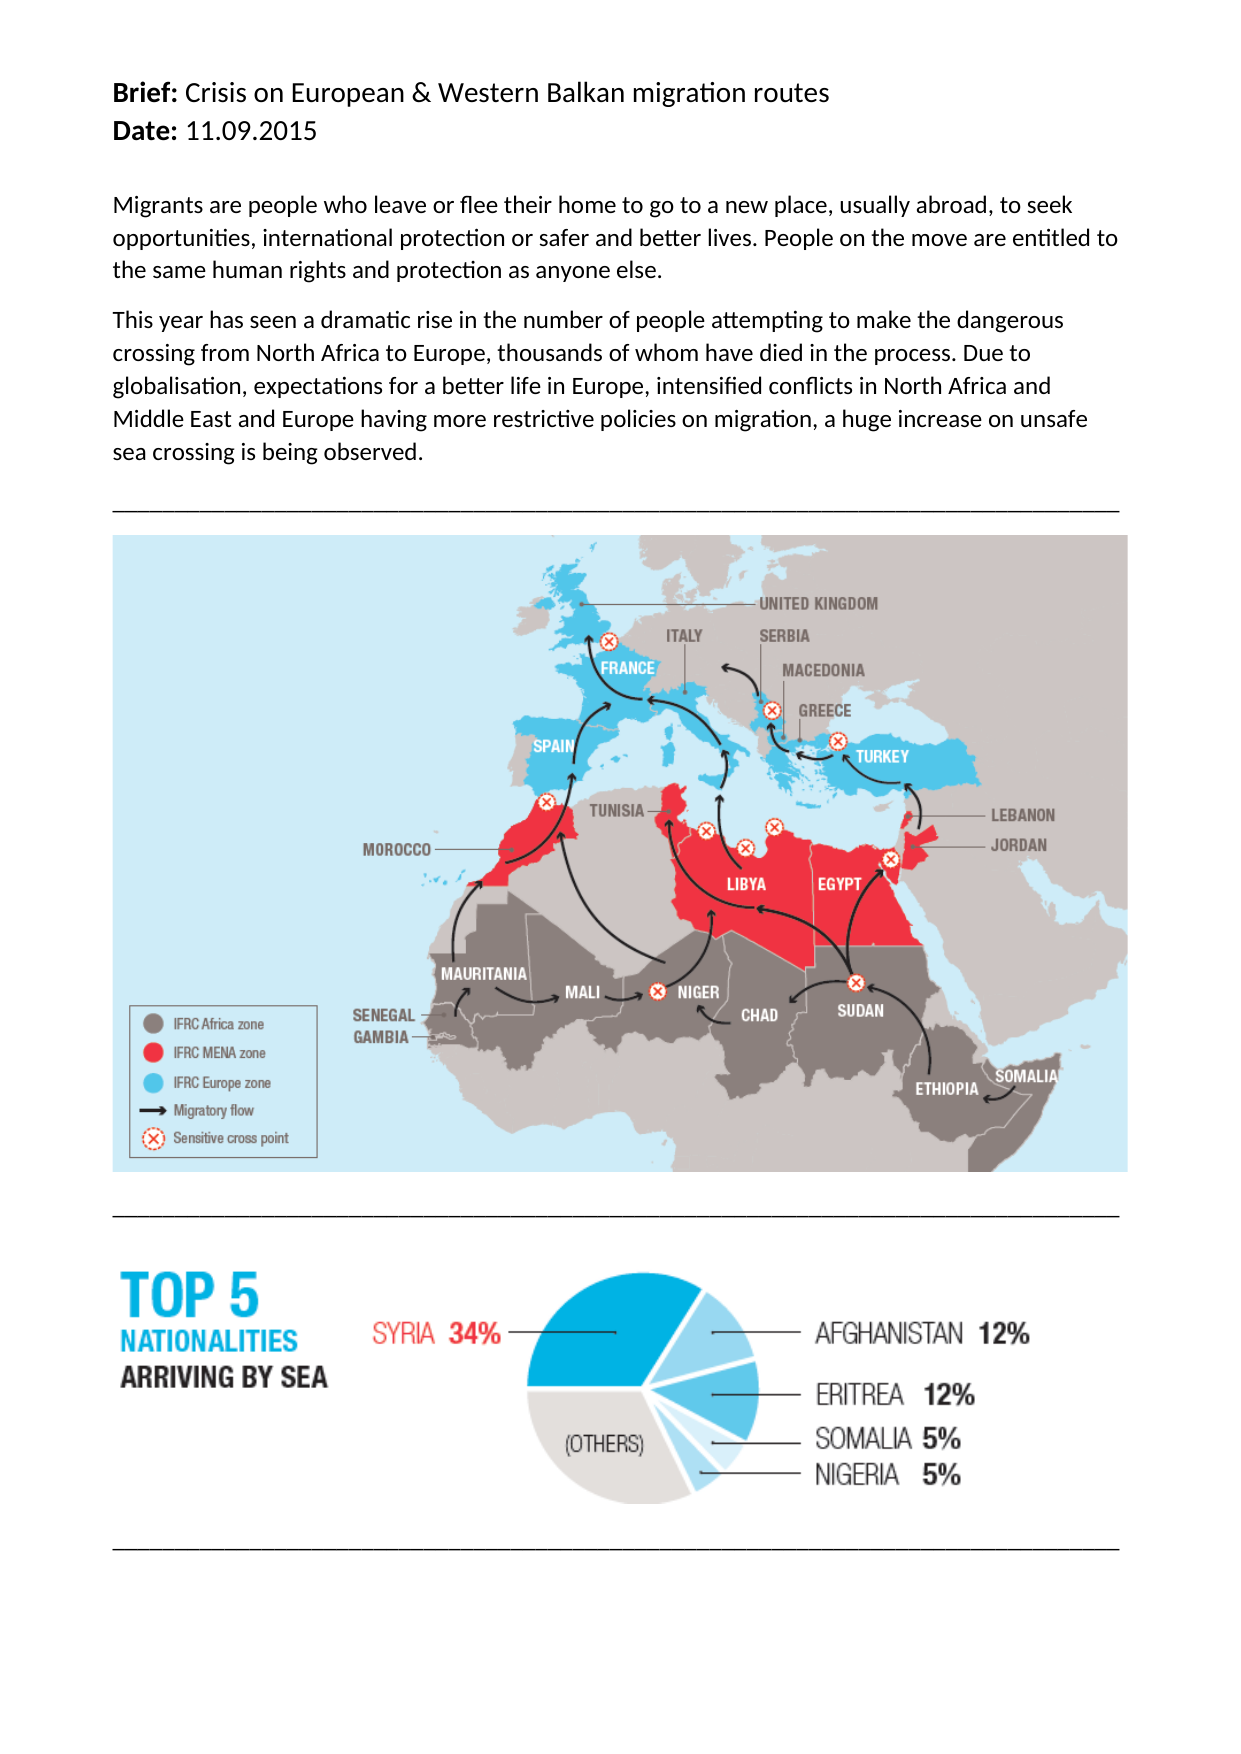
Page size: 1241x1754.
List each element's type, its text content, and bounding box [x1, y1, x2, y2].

picture [112, 535, 1128, 1172]
text _________________________________________________________________________________ [112, 486, 1128, 516]
text Migrants are people who leave or flee their home to go to a new place, usually abroad, to seek opportunities, international protection or safer and better lives. People on the move are entitled to the same human rights and protection as anyone else. [112, 189, 1128, 285]
picture [116, 1239, 1124, 1504]
text _________________________________________________________________________________ [112, 1523, 1128, 1553]
text This year has seen a dramatic rise in the number of people attempting to make the dangerous crossing from North Africa to Europe, thousands of whom have died in the process. Due to globalisation, expectations for a better life in Europe, intensified conflicts in North Africa and Middle East and Europe having more restrictive policies on migration, a huge increase on unsafe sea crossing is being observed. [112, 304, 1128, 466]
text _________________________________________________________________________________ [112, 1190, 1128, 1221]
